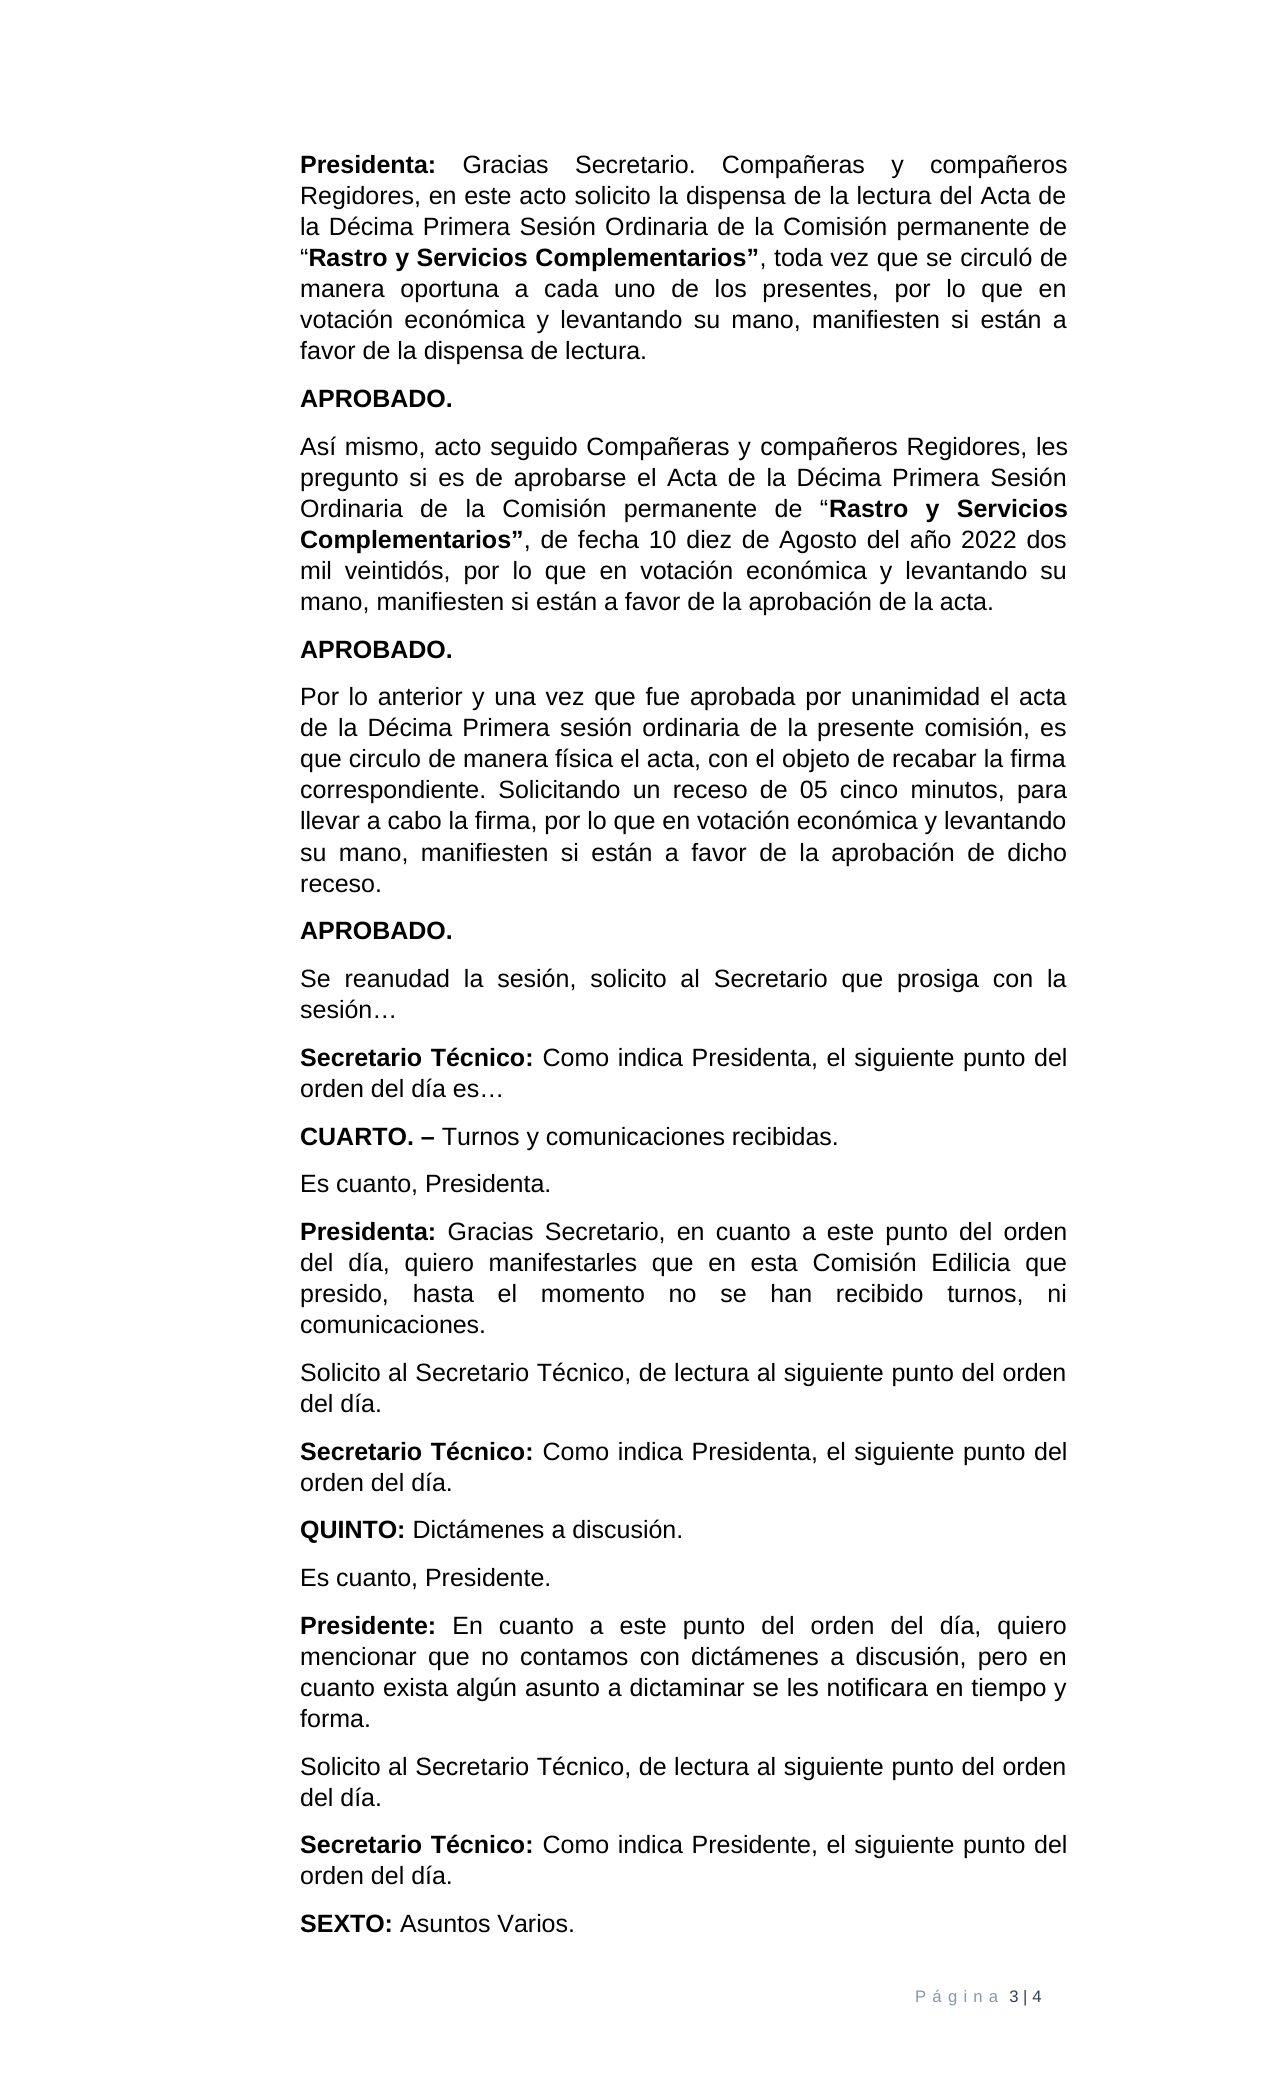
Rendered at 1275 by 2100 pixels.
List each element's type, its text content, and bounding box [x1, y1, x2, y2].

text Solicito al Secretario Técnico, de lectura al siguiente punto del orden del día. [300, 1751, 1068, 1811]
text Presidente: En cuanto a este punto del orden del día, quiero mencionar que no contamos con dictámenes a discusión, pero en cuanto exista algún asunto a dictaminar se les notificara en tiempo y forma. [300, 1611, 1068, 1732]
text APROBADO. [300, 916, 1068, 945]
text Secretario Técnico: Como indica Presidente, el siguiente punto del orden del día. [300, 1830, 1068, 1890]
text APROBADO. [300, 634, 1068, 663]
text SEXTO: Asuntos Varios. [300, 1909, 1068, 1938]
text Secretario Técnico: Como indica Presidenta, el siguiente punto del orden del día es… [300, 1043, 1068, 1102]
text APROBADO. [300, 384, 1068, 413]
text Se reanudad la sesión, solicito al Secretario que prosiga con la sesión… [300, 964, 1068, 1024]
text Solicito al Secretario Técnico, de lectura al siguiente punto del orden del día. [300, 1358, 1068, 1417]
text Por lo anterior y una vez que fue aprobada por unanimidad el acta de la Décima Primera sesión ordinaria de la presente comisión, es que circulo de manera física el acta, con el objeto de recabar la firma correspondiente. Solicitando un receso de 05 cinco minutos, para llevar a cabo la firma, por lo que en votación económica y levantando su mano, manifiesten si están a favor de la aprobación de dicho receso. [300, 682, 1068, 897]
text CUARTO. – Turnos y comunicaciones recibidas. [300, 1121, 1068, 1150]
text QUINTO: Dictámenes a discusión. [300, 1515, 1068, 1544]
text Es cuanto, Presidenta. [300, 1169, 1068, 1198]
text Es cuanto, Presidente. [300, 1563, 1068, 1592]
text Presidenta: Gracias Secretario, en cuanto a este punto del orden del día, quiero manifestarles que en esta Comisión Edilicia que presido, hasta el momento no se han recibido turnos, ni comunicaciones. [300, 1217, 1068, 1339]
text Así mismo, acto seguido Compañeras y compañeros Regidores, les pregunto si es de aprobarse el Acta de la Décima Primera Sesión Ordinaria de la Comisión permanente de “Rastro y Servicios Complementarios”, de fecha 10 diez de Agosto del año 2022 dos mil veintidós, por lo que en votación económica y levantando su mano, manifiesten si están a favor de la aprobación de la acta. [300, 432, 1068, 616]
text Presidenta: Gracias Secretario. Compañeras y compañeros Regidores, en este acto solicito la dispensa de la lectura del Acta de la Décima Primera Sesión Ordinaria de la Comisión permanente de “Rastro y Servicios Complementarios”, toda vez que se circuló de manera oportuna a cada uno de los presentes, por lo que en votación económica y levantando su mano, manifiesten si están a favor de la dispensa de lectura. [300, 150, 1068, 365]
text Secretario Técnico: Como indica Presidenta, el siguiente punto del orden del día. [300, 1436, 1068, 1496]
